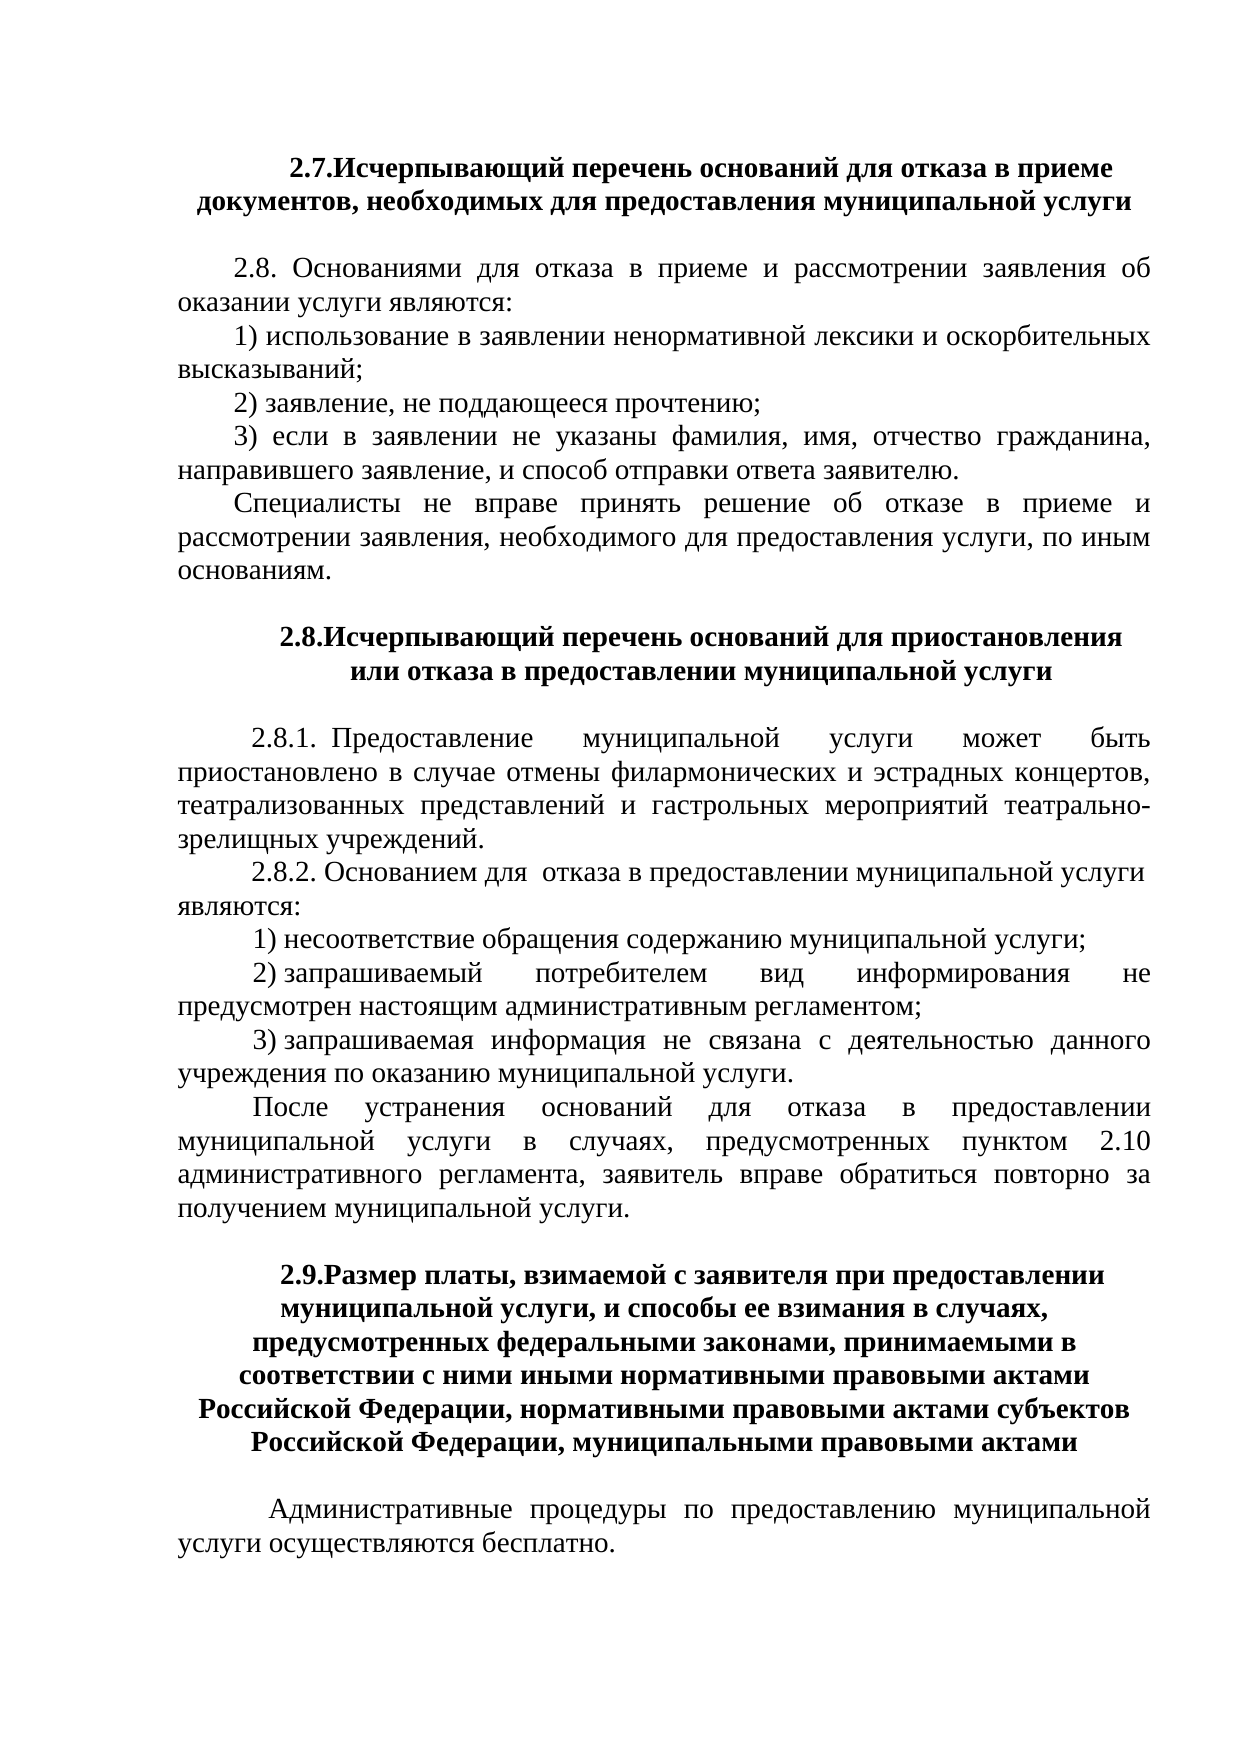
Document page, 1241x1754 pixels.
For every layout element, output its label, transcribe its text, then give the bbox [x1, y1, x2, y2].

text 2) запрашиваемый потребителем вид информирования не предусмотрен настоящим административным регламентом; [177, 955, 1152, 1022]
text Специалисты не вправе принять решение об отказе в приеме и рассмотрении заявления, необходимого для предоставления услуги, по иным основаниям. [177, 485, 1152, 586]
text 1) использование в заявлении ненормативной лексики и оскорбительных высказываний; [177, 318, 1152, 385]
text 2.9.Размер платы, взимаемой с заявителя при предоставлении муниципальной услуги, и способы ее взимания в случаях, предусмотренных федеральными законами, принимаемыми в соответствии с ними иными нормативными правовыми актами Российской Федерации, нормативными правовыми актами субъектов Российской Федерации, муниципальными правовыми актами [177, 1257, 1152, 1458]
text После устранения оснований для отказа в предоставлении муниципальной услуги в случаях, предусмотренных пунктом 2.10 административного регламента, заявитель вправе обратиться повторно за получением муниципальной услуги. [177, 1089, 1152, 1223]
text 3) запрашиваемая информация не связана с деятельностью данного учреждения по оказанию муниципальной услуги. [177, 1022, 1152, 1089]
text 3) если в заявлении не указаны фамилия, имя, отчество гражданина, направившего заявление, и способ отправки ответа заявителю. [177, 418, 1152, 485]
text 1) несоответствие обращения содержанию муниципальной услуги; [177, 921, 1152, 955]
text Административные процедуры по предоставлению муниципальной услуги осуществляются бесплатно. [177, 1492, 1152, 1559]
text или отказа в предоставлении муниципальной услуги [177, 653, 1152, 687]
text 2.8. Основаниями для отказа в приеме и рассмотрении заявления об оказании услуги являются: [177, 251, 1152, 318]
text 2) заявление, не поддающееся прочтению; [177, 385, 1152, 418]
text 2.8.2. Основанием для отказа в предоставлении муниципальной услуги являются: [177, 854, 1152, 921]
text 2.8.Исчерпывающий перечень оснований для приостановления [177, 619, 1152, 653]
text 2.7.Исчерпывающий перечень оснований для отказа в приеме документов, необходимых для предоставления муниципальной услуги [177, 150, 1152, 217]
text 2.8.1. Предоставление муниципальной услуги может быть приостановлено в случае отмены филармонических и эстрадных концертов, театрализованных представлений и гастрольных мероприятий театрально-зрелищных учреждений. [177, 720, 1152, 854]
